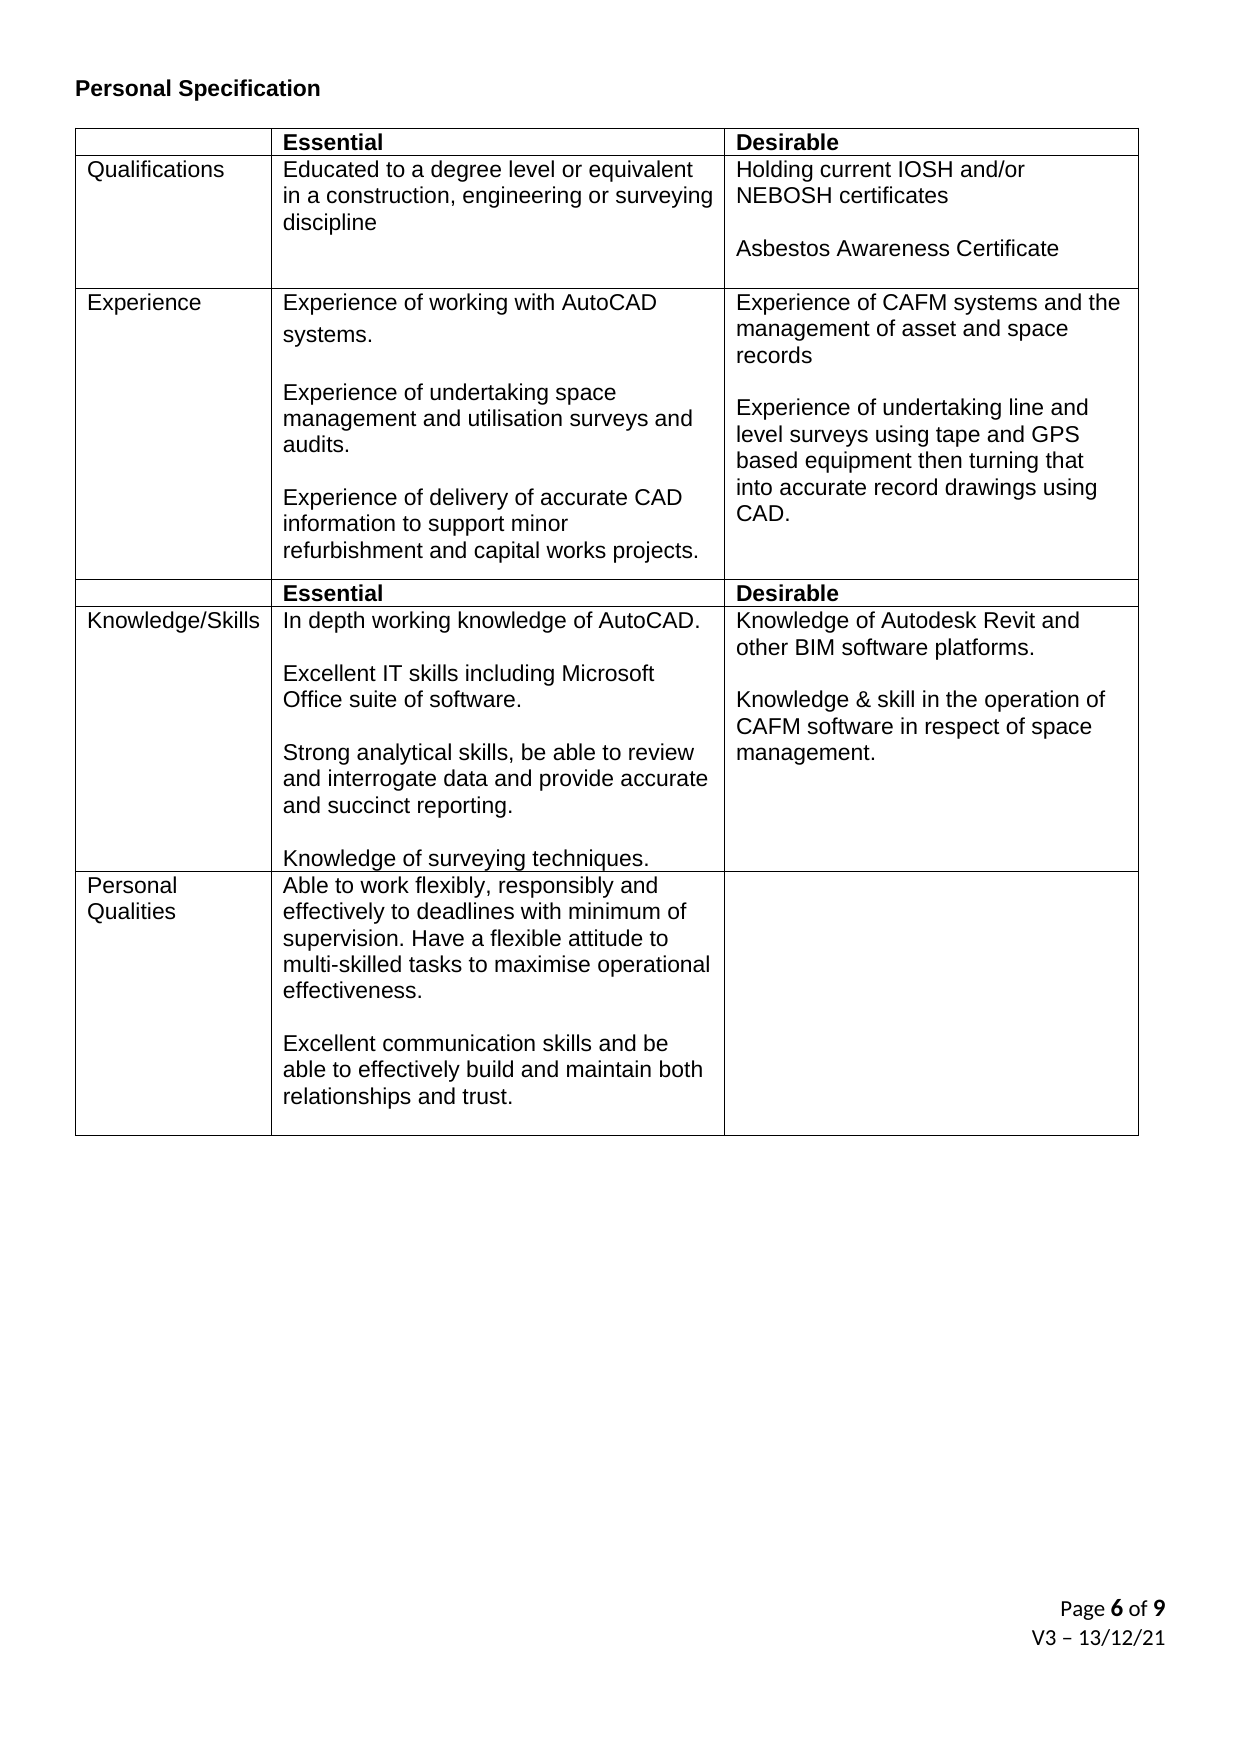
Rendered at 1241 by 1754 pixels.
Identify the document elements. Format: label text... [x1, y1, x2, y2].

table_cell Experience of CAFM systems and the management of asset and space records Experience of undertaking line and level surveys using tape and GPS based equipment then turning that into accurate record drawings using CAD. [725, 289, 1138, 579]
table_cell Holding current IOSH and/or NEBOSH certificates Asbestos Awareness Certificate [725, 156, 1138, 288]
table_cell Knowledge of Autodesk Revit and other BIM software platforms. Knowledge & skill in the operation of CAFM software in respect of space management. [725, 607, 1138, 871]
table_cell Personal Qualities [76, 872, 271, 1135]
table_cell [725, 872, 1138, 1135]
table_header [76, 129, 271, 155]
table_cell [76, 580, 271, 606]
table_cell Essential [272, 580, 724, 606]
table_cell Experience of working with AutoCAD systems. Experience of undertaking space management and utilisation surveys and audits. Experience of delivery of accurate CAD information to support minor refurbishment and capital works projects. [272, 289, 724, 579]
table_cell Experience [76, 289, 271, 579]
table_cell Desirable [725, 580, 1138, 606]
table_header Essential [272, 129, 724, 155]
table_header Desirable [725, 129, 1138, 155]
table_cell In depth working knowledge of AutoCAD. Excellent IT skills including Microsoft Office suite of software. Strong analytical skills, be able to review and interrogate data and provide accurate and succinct reporting. Knowledge of surveying techniques. [272, 607, 724, 871]
table_cell Knowledge/Skills [76, 607, 271, 871]
table_cell Able to work flexibly, responsibly and effectively to deadlines with minimum of supervision. Have a flexible attitude to multi-skilled tasks to maximise operational effectiveness. Excellent communication skills and be able to effectively build and maintain both relationships and trust. [272, 872, 724, 1135]
table_cell Educated to a degree level or equivalent in a construction, engineering or surveying discipline [272, 156, 724, 288]
text Personal Specification [75, 75, 1165, 101]
table_cell Qualifications [76, 156, 271, 288]
